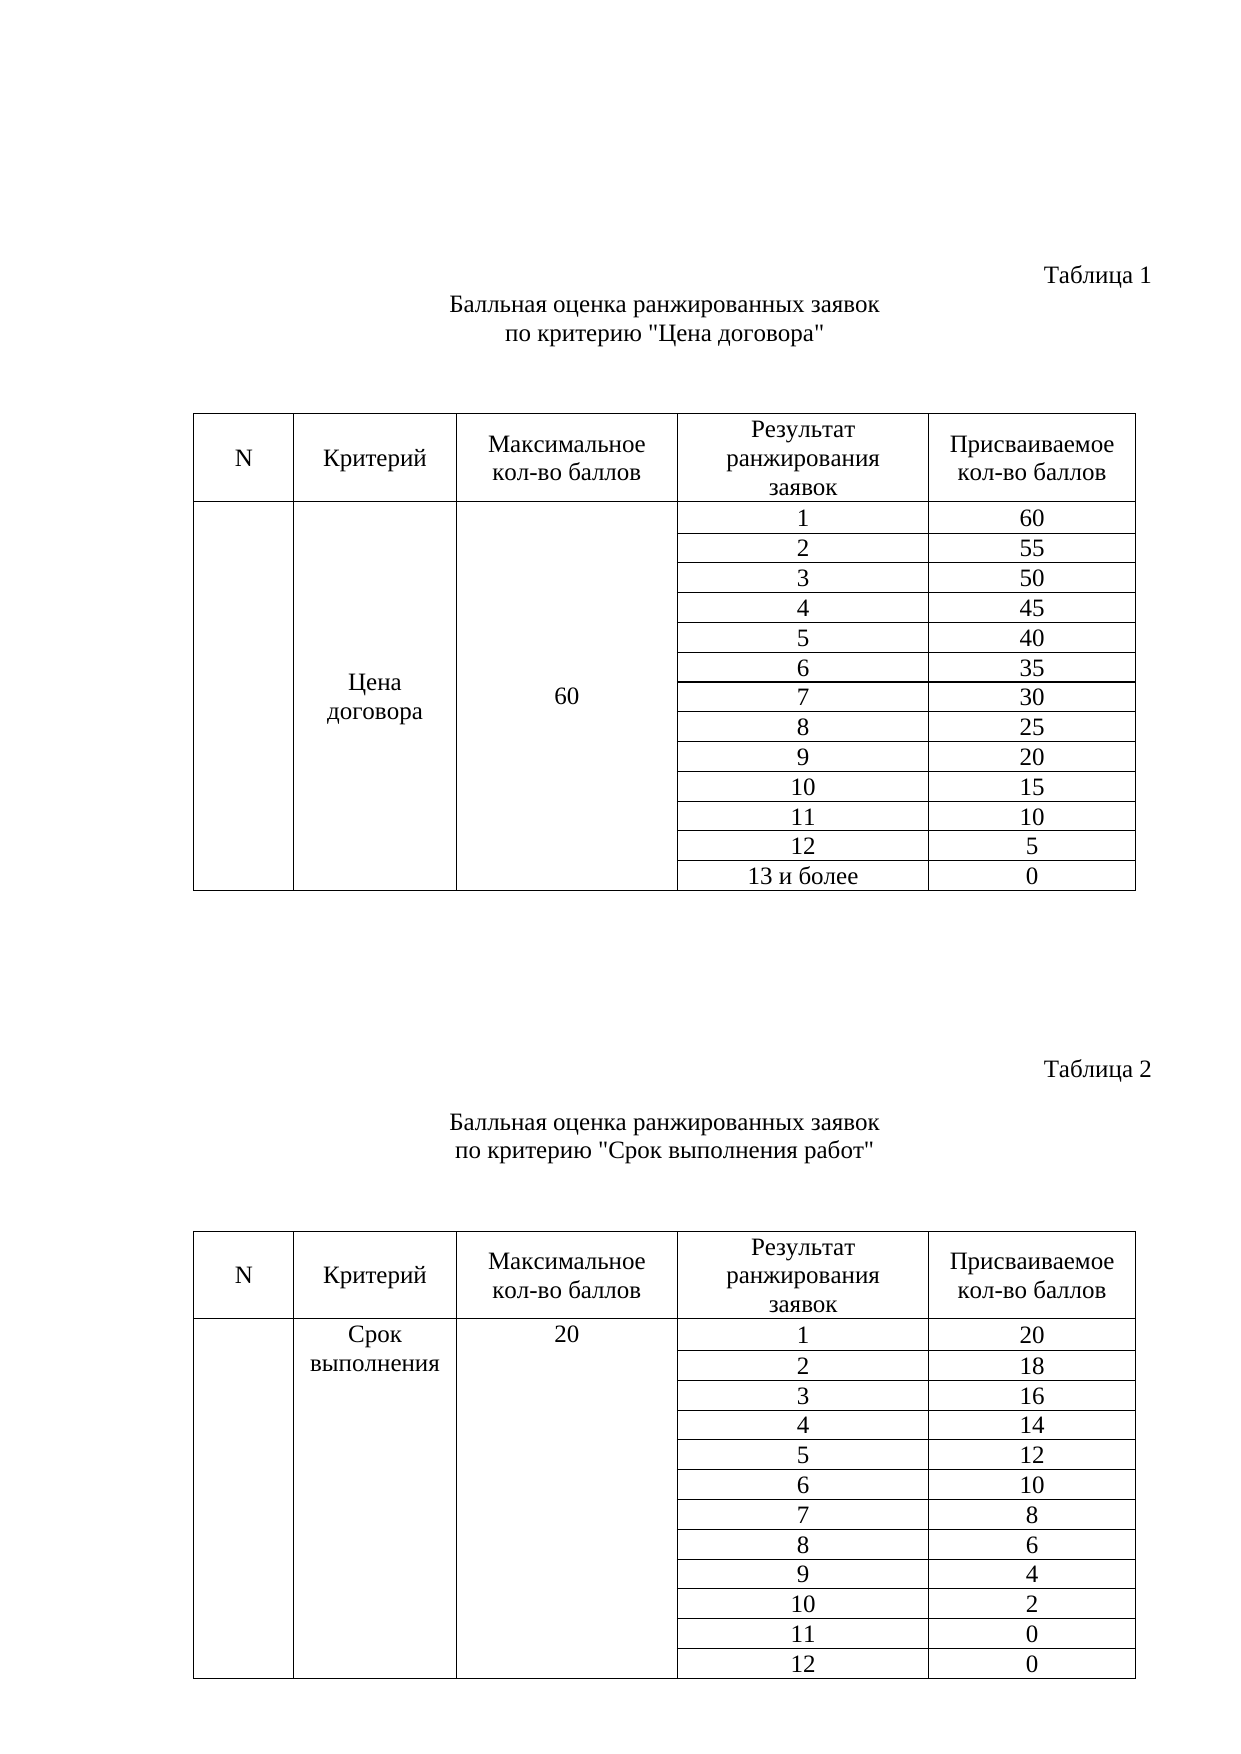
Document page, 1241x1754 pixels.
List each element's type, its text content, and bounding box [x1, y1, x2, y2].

table_cell 45 [929, 593, 1135, 622]
table_cell 50 [929, 563, 1135, 592]
table_cell 0 [929, 861, 1135, 890]
table_cell 5 [929, 831, 1135, 860]
table_cell 40 [929, 623, 1135, 652]
table_header Максимальное кол-во баллов [457, 414, 677, 501]
table_cell 1 [678, 502, 928, 532]
table_cell 25 [929, 712, 1135, 741]
table_cell 13 и более [678, 861, 928, 890]
table_cell 12 [678, 1649, 928, 1678]
text Таблица 1 [177, 260, 1152, 289]
table_cell 12 [929, 1440, 1135, 1469]
text по критерию "Срок выполнения работ" [177, 1135, 1152, 1164]
table_cell 3 [678, 1381, 928, 1409]
table_cell 2 [929, 1589, 1135, 1618]
text по критерию "Цена договора" [177, 318, 1152, 347]
table_cell 20 [929, 1319, 1135, 1350]
table_cell 30 [929, 683, 1135, 711]
table_header Присваиваемое кол-во баллов [929, 414, 1135, 501]
table_cell 10 [678, 772, 928, 801]
table_cell 14 [929, 1411, 1135, 1439]
table_cell 12 [678, 831, 928, 860]
table_cell 6 [678, 1470, 928, 1499]
table_cell 6 [929, 1530, 1135, 1558]
table_cell 11 [678, 802, 928, 830]
table_cell 0 [929, 1619, 1135, 1648]
table_cell 6 [678, 653, 928, 681]
table_cell 2 [678, 534, 928, 562]
table_cell 20 [929, 742, 1135, 771]
table_cell 5 [678, 1440, 928, 1469]
table_cell 8 [678, 1530, 928, 1558]
table_cell 60 [457, 502, 677, 890]
text Балльная оценка ранжированных заявок [177, 289, 1152, 318]
table_cell 18 [929, 1351, 1135, 1380]
table_cell 5 [678, 623, 928, 652]
table_cell 3 [678, 563, 928, 592]
table_cell 10 [678, 1589, 928, 1618]
table_cell 2 [678, 1351, 928, 1380]
table_cell 7 [678, 1500, 928, 1529]
table_cell 4 [678, 593, 928, 622]
table_cell 0 [929, 1649, 1135, 1678]
table_cell 10 [929, 1470, 1135, 1499]
table_cell 55 [929, 534, 1135, 562]
table_header N [194, 414, 293, 501]
table_cell 15 [929, 772, 1135, 801]
table_cell [194, 1319, 293, 1678]
table_header Критерий [294, 1232, 456, 1318]
table_cell 9 [678, 742, 928, 771]
table_header Результат ранжирования заявок [678, 1232, 928, 1318]
table_cell Срок выполнения [294, 1319, 456, 1678]
table_header Максимальное кол-во баллов [457, 1232, 677, 1318]
table_cell 4 [678, 1411, 928, 1439]
table_cell 4 [929, 1560, 1135, 1588]
table_cell 9 [678, 1560, 928, 1588]
table_cell 8 [678, 712, 928, 741]
table_cell 16 [929, 1381, 1135, 1409]
table_cell 11 [678, 1619, 928, 1648]
text Балльная оценка ранжированных заявок [177, 1107, 1152, 1135]
table_header N [194, 1232, 293, 1318]
table_cell [194, 502, 293, 890]
table_cell 7 [678, 683, 928, 711]
table_header Присваиваемое кол-во баллов [929, 1232, 1135, 1318]
table_cell 60 [929, 502, 1135, 532]
table_cell 35 [929, 653, 1135, 681]
table_cell 1 [678, 1319, 928, 1350]
text Таблица 2 [177, 1054, 1152, 1082]
table_cell Цена договора [294, 502, 456, 890]
table_header Критерий [294, 414, 456, 501]
table_cell 8 [929, 1500, 1135, 1529]
table_cell 20 [457, 1319, 677, 1678]
table_header Результат ранжирования заявок [678, 414, 928, 501]
table_cell 10 [929, 802, 1135, 830]
